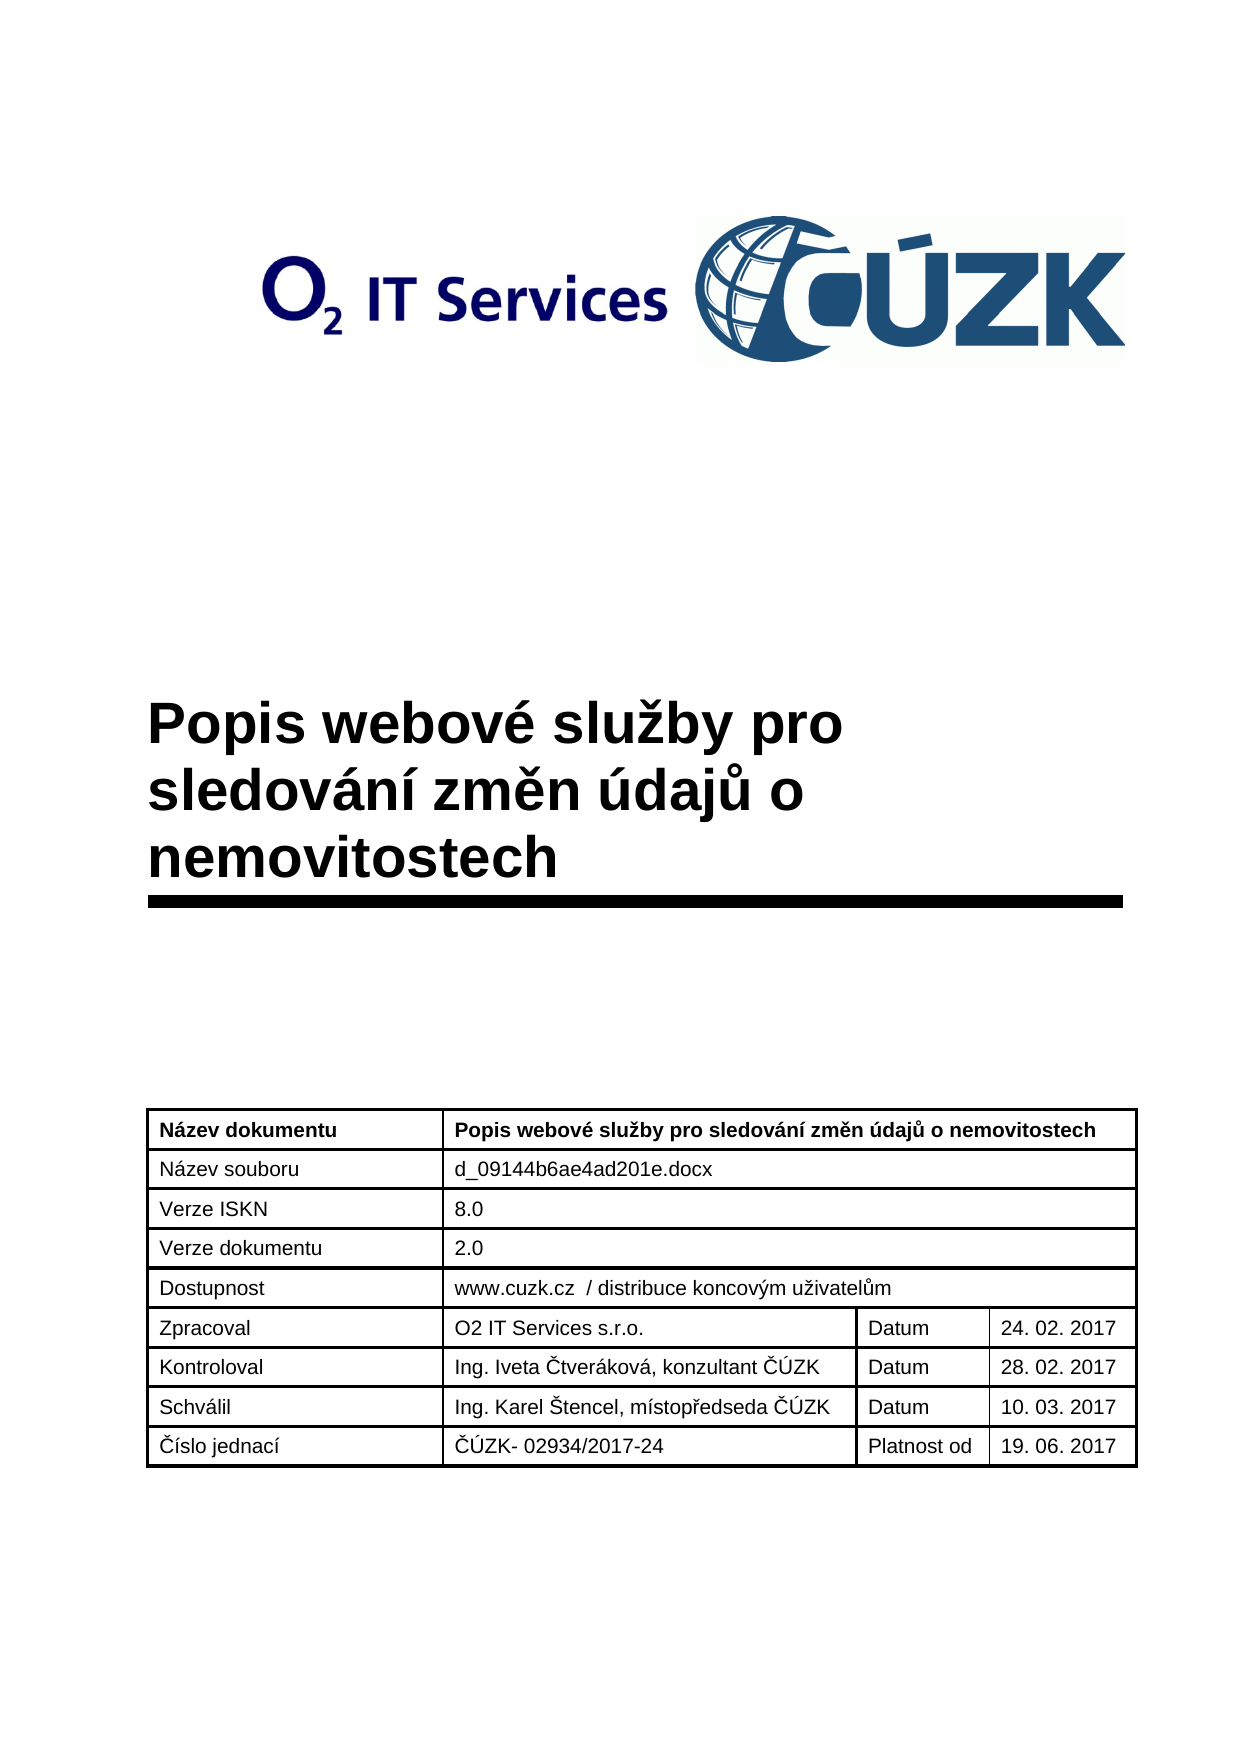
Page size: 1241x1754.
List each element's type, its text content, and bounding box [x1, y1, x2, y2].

table_cell 28. 02. 2017 [990, 1349, 1135, 1385]
table_cell Zpracoval [149, 1309, 442, 1346]
table_header Popis webové služby pro sledování změn údajů o nemovitostech [444, 1111, 1135, 1148]
table_cell Dostupnost [149, 1270, 442, 1306]
table_cell Datum [858, 1349, 989, 1385]
table_cell 8.0 [444, 1190, 1135, 1227]
table_cell Ing. Karel Štencel, místopředseda ČÚZK [444, 1388, 855, 1425]
table_cell Kontroloval [149, 1349, 442, 1385]
table_cell Datum [858, 1388, 989, 1425]
table_cell ČÚZK- 02934/2017-24 [444, 1428, 855, 1464]
table_cell [444, 1151, 1135, 1187]
table_cell 19. 06. 2017 [990, 1428, 1135, 1464]
table_cell 2.0 [444, 1230, 1135, 1266]
table_cell Datum [858, 1309, 989, 1346]
table_cell 10. 03. 2017 [990, 1388, 1135, 1425]
table_cell Schválil [149, 1388, 442, 1425]
table_cell Název souboru [149, 1151, 442, 1187]
picture [217, 214, 1125, 362]
table_cell 24. 02. 2017 [990, 1309, 1135, 1346]
table_cell Verze ISKN [149, 1190, 442, 1227]
table_cell www.cuzk.cz / distribuce koncovým uživatelům [444, 1270, 1135, 1306]
text Popis webové služby pro sledování změn údajů o nemovitostech [148, 689, 1125, 890]
table_cell Ing. Iveta Čtveráková, konzultant ČÚZK [444, 1349, 855, 1385]
table_cell Číslo jednací [149, 1428, 442, 1464]
table_cell Platnost od [858, 1428, 989, 1464]
table_header Název dokumentu [149, 1111, 442, 1148]
table_cell O2 IT Services s.r.o. [444, 1309, 855, 1346]
table_cell Verze dokumentu [149, 1230, 442, 1266]
